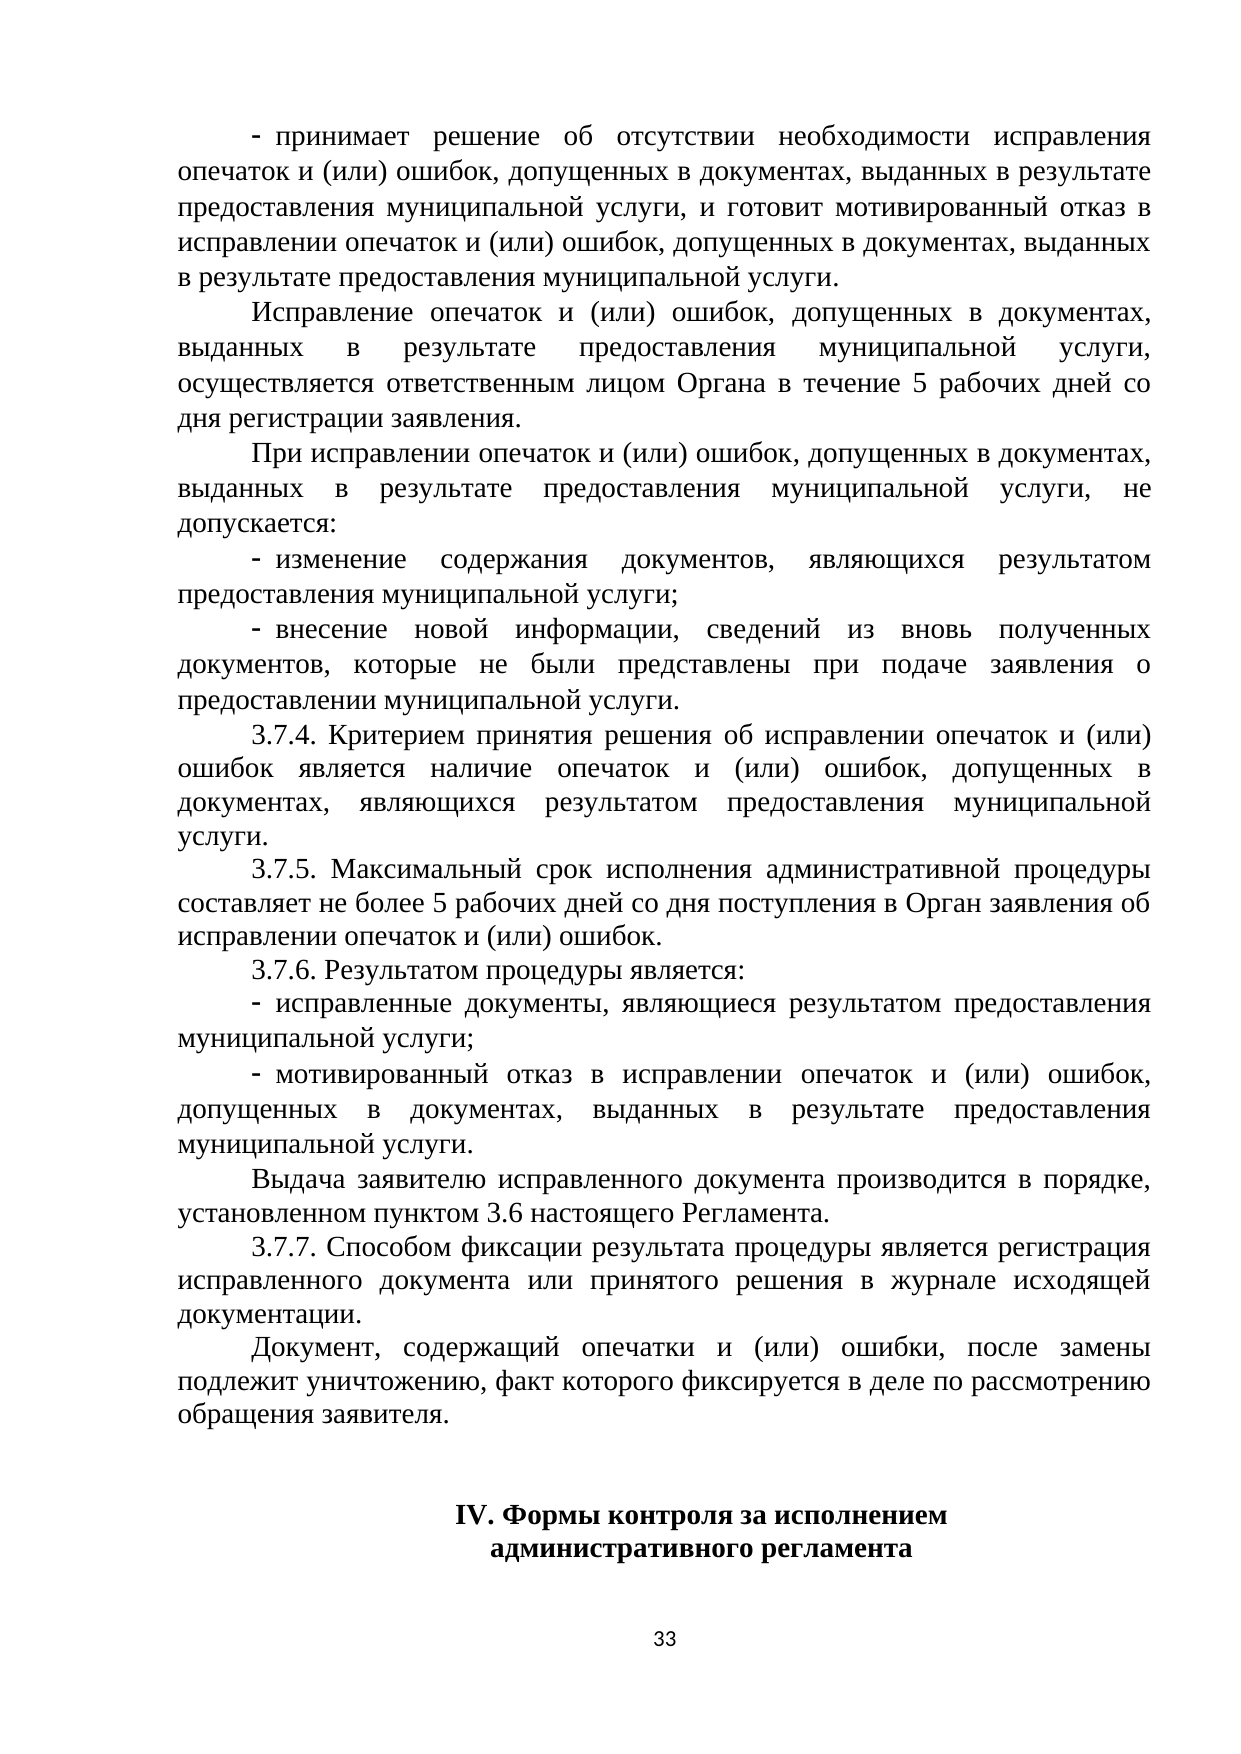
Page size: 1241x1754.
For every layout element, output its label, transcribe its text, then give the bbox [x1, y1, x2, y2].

list внесение новой информации, сведений из вновь полученных документов, которые не были представлены при подаче заявления о предоставлении муниципальной услуги. [177, 611, 1152, 715]
text 3.7.5. Максимальный срок исполнения административной процедуры составляет не более 5 рабочих дней со дня поступления в Орган заявления об исправлении опечаток и (или) ошибок. [177, 851, 1152, 952]
text 3.7.4. Критерием принятия решения об исправлении опечаток и (или) ошибок является наличие опечаток и (или) ошибок, допущенных в документах, являющихся результатом предоставления муниципальной услуги. [177, 717, 1152, 851]
text Исправление опечаток и (или) ошибок, допущенных в документах, выданных в результате предоставления муниципальной услуги, осуществляется ответственным лицом Органа в течение 5 рабочих дней со дня регистрации заявления. [177, 294, 1152, 433]
list изменение содержания документов, являющихся результатом предоставления муниципальной услуги; [177, 541, 1152, 609]
text IV. Формы контроля за исполнением [177, 1497, 1152, 1531]
text При исправлении опечаток и (или) ошибок, допущенных в документах, выданных в результате предоставления муниципальной услуги, не допускается: [177, 435, 1152, 539]
text 3.7.7. Способом фиксации результата процедуры является регистрация исправленного документа или принятого решения в журнале исходящей документации. [177, 1229, 1152, 1329]
text Документ, содержащий опечатки и (или) ошибки, после замены подлежит уничтожению, факт которого фиксируется в деле по рассмотрению обращения заявителя. [177, 1329, 1152, 1430]
text Выдача заявителю исправленного документа производится в порядке, установленном пунктом 3.6 настоящего Регламента. [177, 1162, 1152, 1229]
list исправленные документы, являющиеся результатом предоставления муниципальной услуги; [177, 985, 1152, 1054]
list мотивированный отказ в исправлении опечаток и (или) ошибок, допущенных в документах, выданных в результате предоставления муниципальной услуги. [177, 1056, 1152, 1160]
list принимает решение об отсутствии необходимости исправления опечаток и (или) ошибок, допущенных в документах, выданных в результате предоставления муниципальной услуги, и готовит мотивированный отказ в исправлении опечаток и (или) ошибок, допущенных в документах, выданных в результате предоставления муниципальной услуги. [177, 118, 1152, 293]
text административного регламента [177, 1531, 1152, 1564]
text 3.7.6. Результатом процедуры является: [177, 952, 1152, 985]
